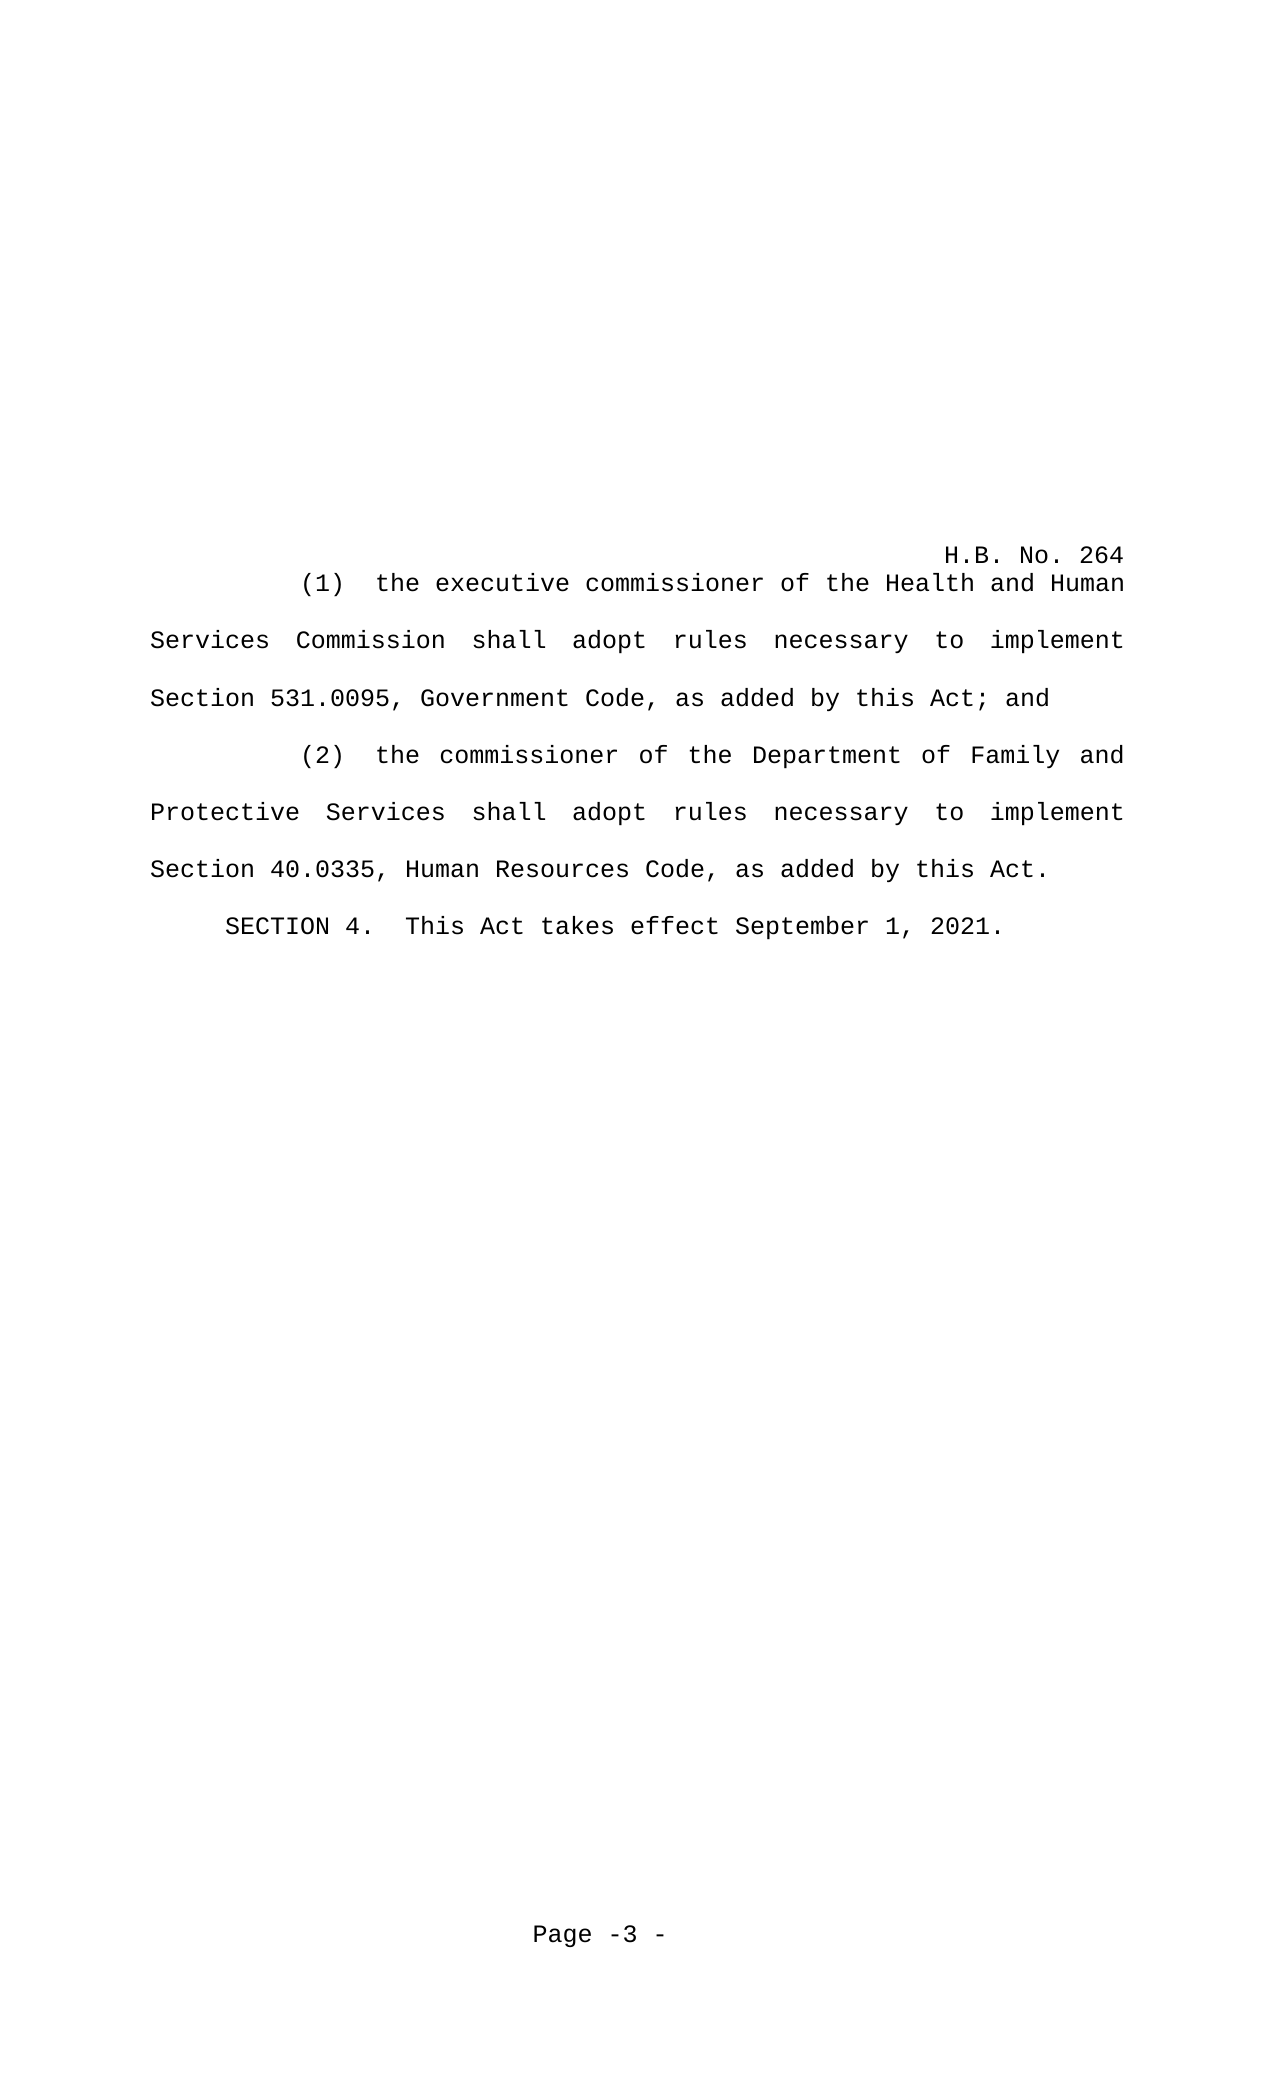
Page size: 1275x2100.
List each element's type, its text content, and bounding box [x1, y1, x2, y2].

text (1) the executive commissioner of the Health and Human Services Commission shall adopt rules necessary to implement Section 531.0095, Government Code, as added by this Act; and [150, 571, 1125, 713]
text SECTION 4. This Act takes effect September 1, 2021. [150, 913, 1125, 942]
text (2) the commissioner of the Department of Family and Protective Services shall adopt rules necessary to implement Section 40.0335, Human Resources Code, as added by this Act. [150, 742, 1125, 885]
